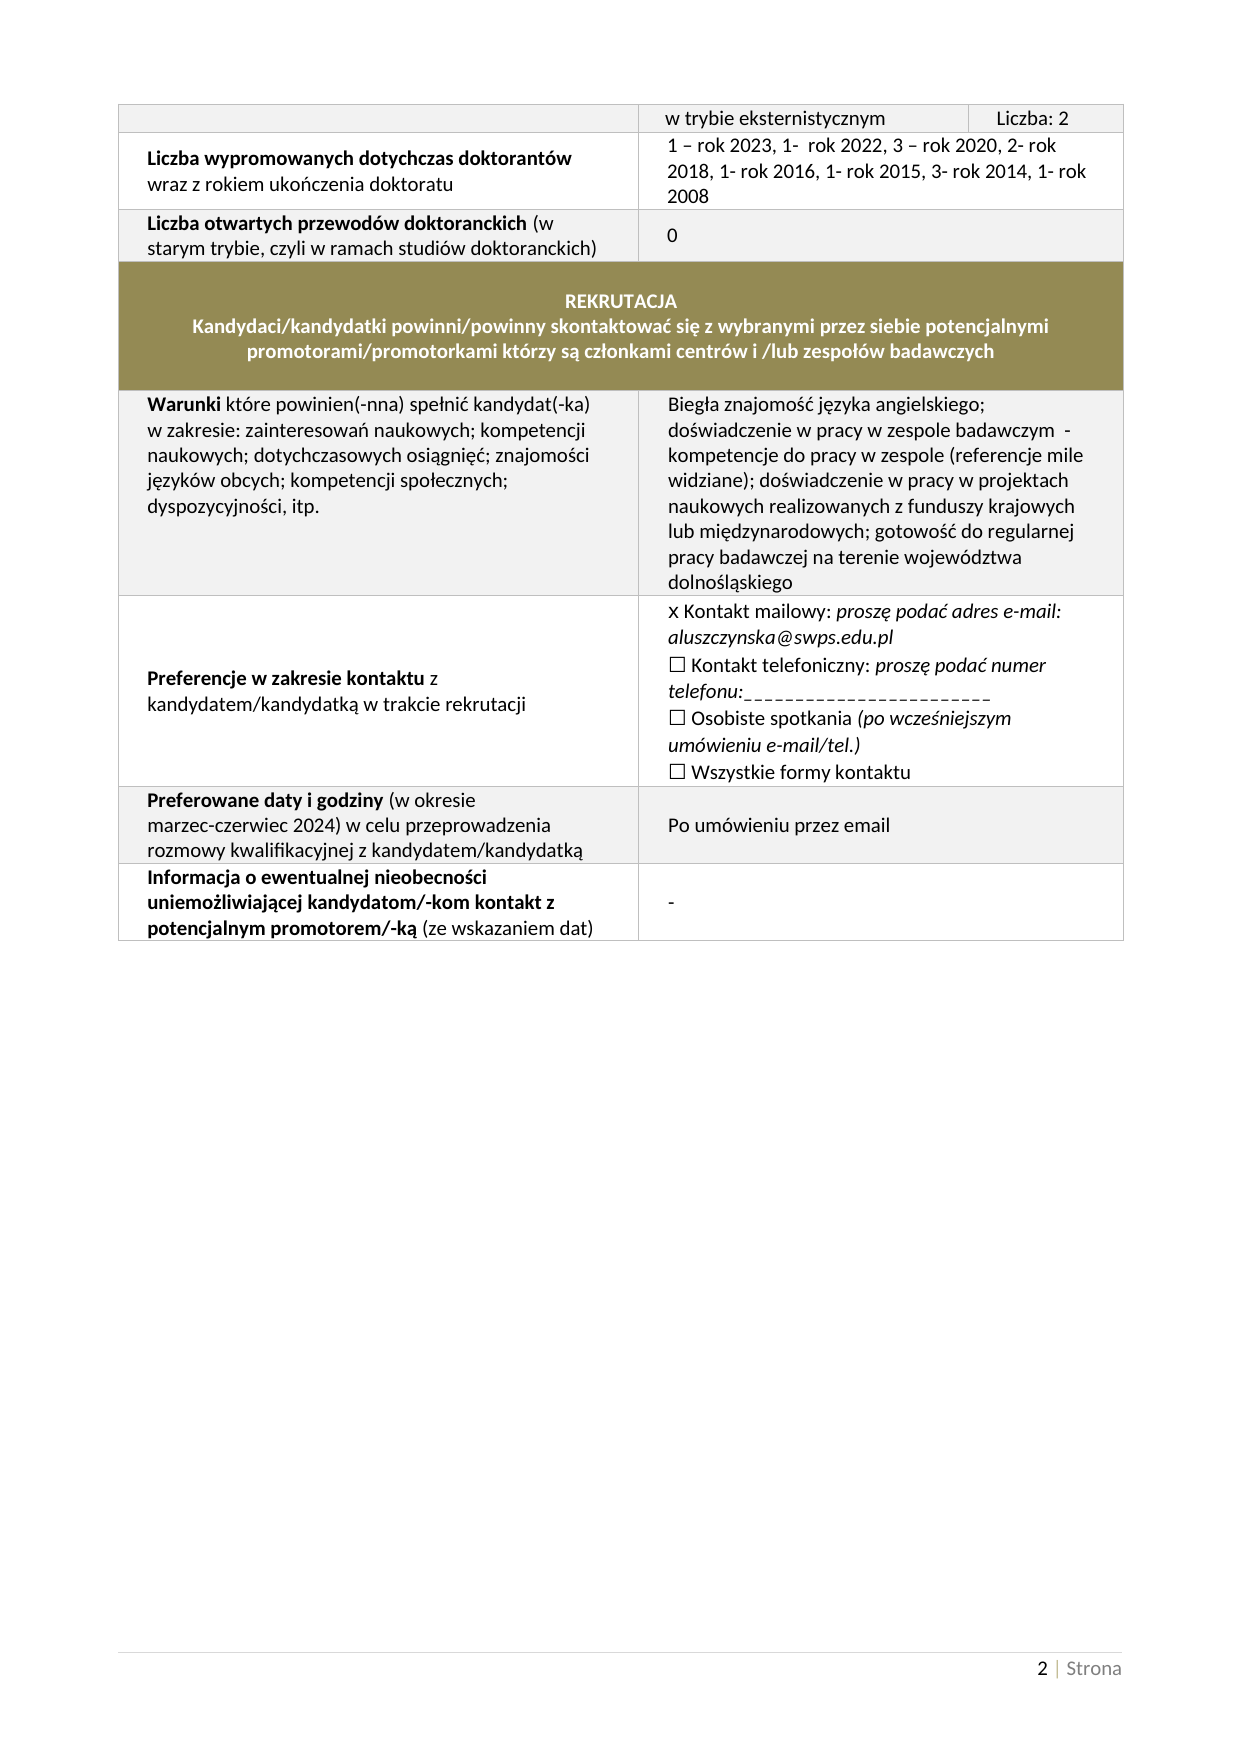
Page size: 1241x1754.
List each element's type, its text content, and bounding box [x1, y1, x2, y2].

table_cell x Kontakt mailowy: proszę podać adres e-mail: aluszczynska@swps.edu.pl ☐ Kontakt telefoniczny: proszę podać numer telefonu:________________________ ☐ Osobiste spotkania (po wcześniejszym umówieniu e-mail/tel.) ☐ Wszystkie formy kontaktu [639, 596, 1123, 786]
table_cell Liczba otwartych przewodów doktoranckich (w starym trybie, czyli w ramach studiów doktoranckich) [119, 210, 638, 261]
table_cell Warunki które powinien(-nna) spełnić kandydat(-ka) w zakresie: zainteresowań naukowych; kompetencji naukowych; dotychczasowych osiągnięć; znajomości języków obcych; kompetencji społecznych; dyspozycyjności, itp. [119, 391, 638, 595]
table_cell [639, 105, 968, 132]
table_cell Preferowane daty i godziny (w okresie marzec-czerwiec 2024) w celu przeprowadzenia rozmowy kwalifikacyjnej z kandydatem/kandydatką [119, 787, 638, 863]
table_cell Liczba wypromowanych dotychczas doktorantów wraz z rokiem ukończenia doktoratu [119, 133, 638, 209]
table_cell Liczba: 2 [969, 105, 1123, 132]
table_cell 0 [639, 210, 1123, 261]
table_cell Po umówieniu przez email [639, 787, 1123, 863]
table_cell REKRUTACJA Kandydaci/kandydatki powinni/powinny skontaktować się z wybranymi przez siebie potencjalnymi promotorami/promotorkami którzy są członkami centrów i /lub zespołów badawczych [119, 262, 1123, 390]
table_cell Preferencje w zakresie kontaktu z kandydatem/kandydatką w trakcie rekrutacji [119, 596, 638, 786]
table_cell 1 – rok 2023, 1- rok 2022, 3 – rok 2020, 2- rok 2018, 1- rok 2016, 1- rok 2015, 3- rok 2014, 1- rok 2008 [639, 133, 1123, 209]
table_cell Biegła znajomość języka angielskiego; doświadczenie w pracy w zespole badawczym - kompetencje do pracy w zespole (referencje mile widziane); doświadczenie w pracy w projektach naukowych realizowanych z funduszy krajowych lub międzynarodowych; gotowość do regularnej pracy badawczej na terenie województwa dolnośląskiego [639, 391, 1123, 595]
table_cell Informacja o ewentualnej nieobecności uniemożliwiającej kandydatom/-kom kontakt z potencjalnym promotorem/-ką (ze wskazaniem dat) [119, 864, 638, 940]
table_cell - [639, 864, 1123, 940]
